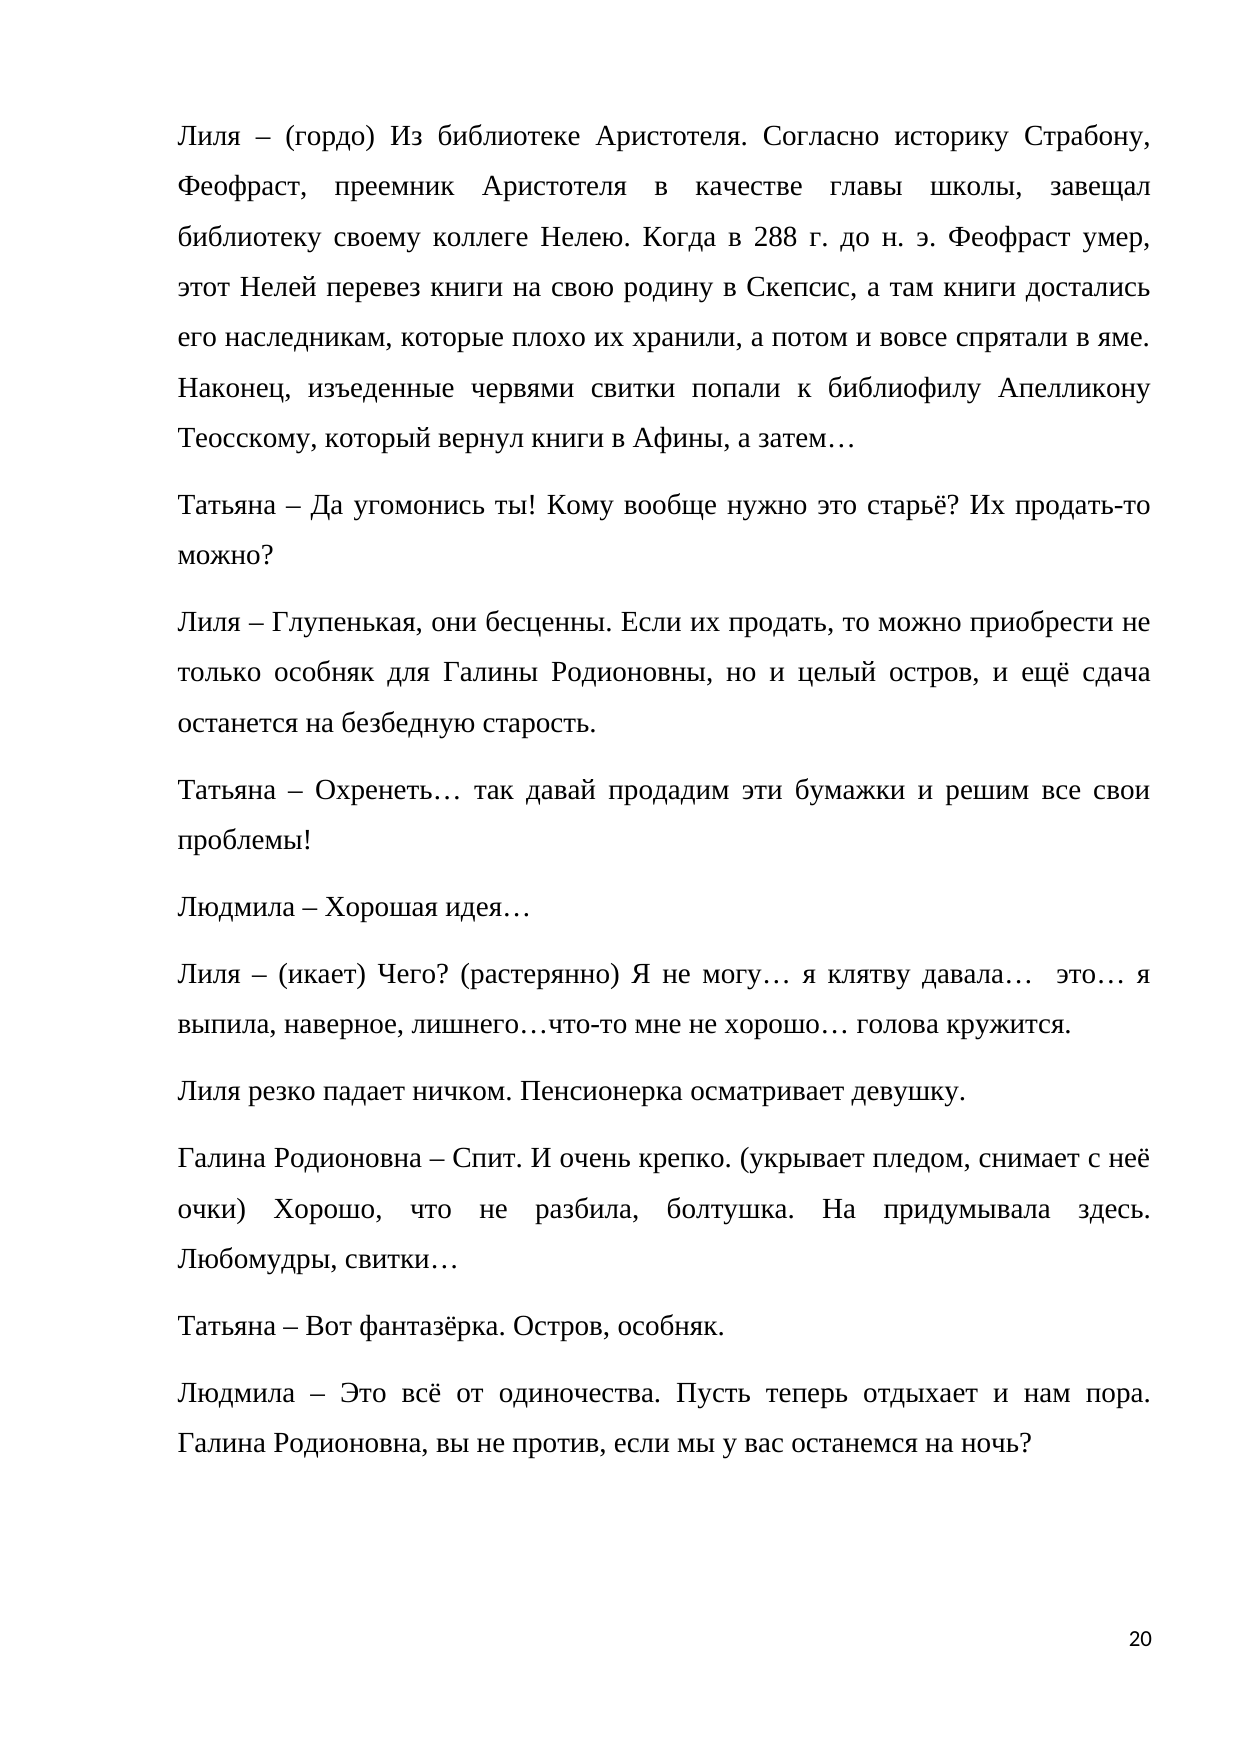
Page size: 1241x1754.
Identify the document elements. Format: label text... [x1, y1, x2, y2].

text Татьяна – Да угомонись ты! Кому вообще нужно это старьё? Их продать-то можно? [177, 487, 1152, 571]
text Татьяна – Охренеть… так давай продадим эти бумажки и решим все свои проблемы! [177, 772, 1152, 856]
text Лиля – Глупенькая, они бесценны. Если их продать, то можно приобрести не только особняк для Галины Родионовны, но и целый остров, и ещё сдача останется на безбедную старость. [177, 604, 1152, 738]
text Лиля резко падает ничком. Пенсионерка осматривает девушку. [177, 1073, 1152, 1107]
text Татьяна – Вот фантазёрка. Остров, особняк. [177, 1308, 1152, 1342]
text Людмила – Хорошая идея… [177, 889, 1152, 923]
text Галина Родионовна – Спит. И очень крепко. (укрывает пледом, снимает с неё очки) Хорошо, что не разбила, болтушка. На придумывала здесь. Любомудры, свитки… [177, 1140, 1152, 1274]
text Лиля – (икает) Чего? (растерянно) Я не могу… я клятву давала… это… я выпила, наверное, лишнего…что-то мне не хорошо… голова кружится. [177, 956, 1152, 1040]
text Лиля – (гордо) Из библиотеке Аристотеля. Согласно историку Страбону, Феофраст, преемник Аристотеля в качестве главы школы, завещал библиотеку своему коллеге Нелею. Когда в 288 г. до н. э. Феофраст умер, этот Нелей перевез книги на свою родину в Скепсис, а там книги достались его наследникам, которые плохо их хранили, а потом и вовсе спрятали в яме. Наконец, изъеденные червями свитки попали к библиофилу Апелликону Теосскому, который вернул книги в Афины, а затем… [177, 118, 1152, 453]
text Людмила – Это всё от одиночества. Пусть теперь отдыхает и нам пора. Галина Родионовна, вы не против, если мы у вас останемся на ночь? [177, 1375, 1152, 1459]
